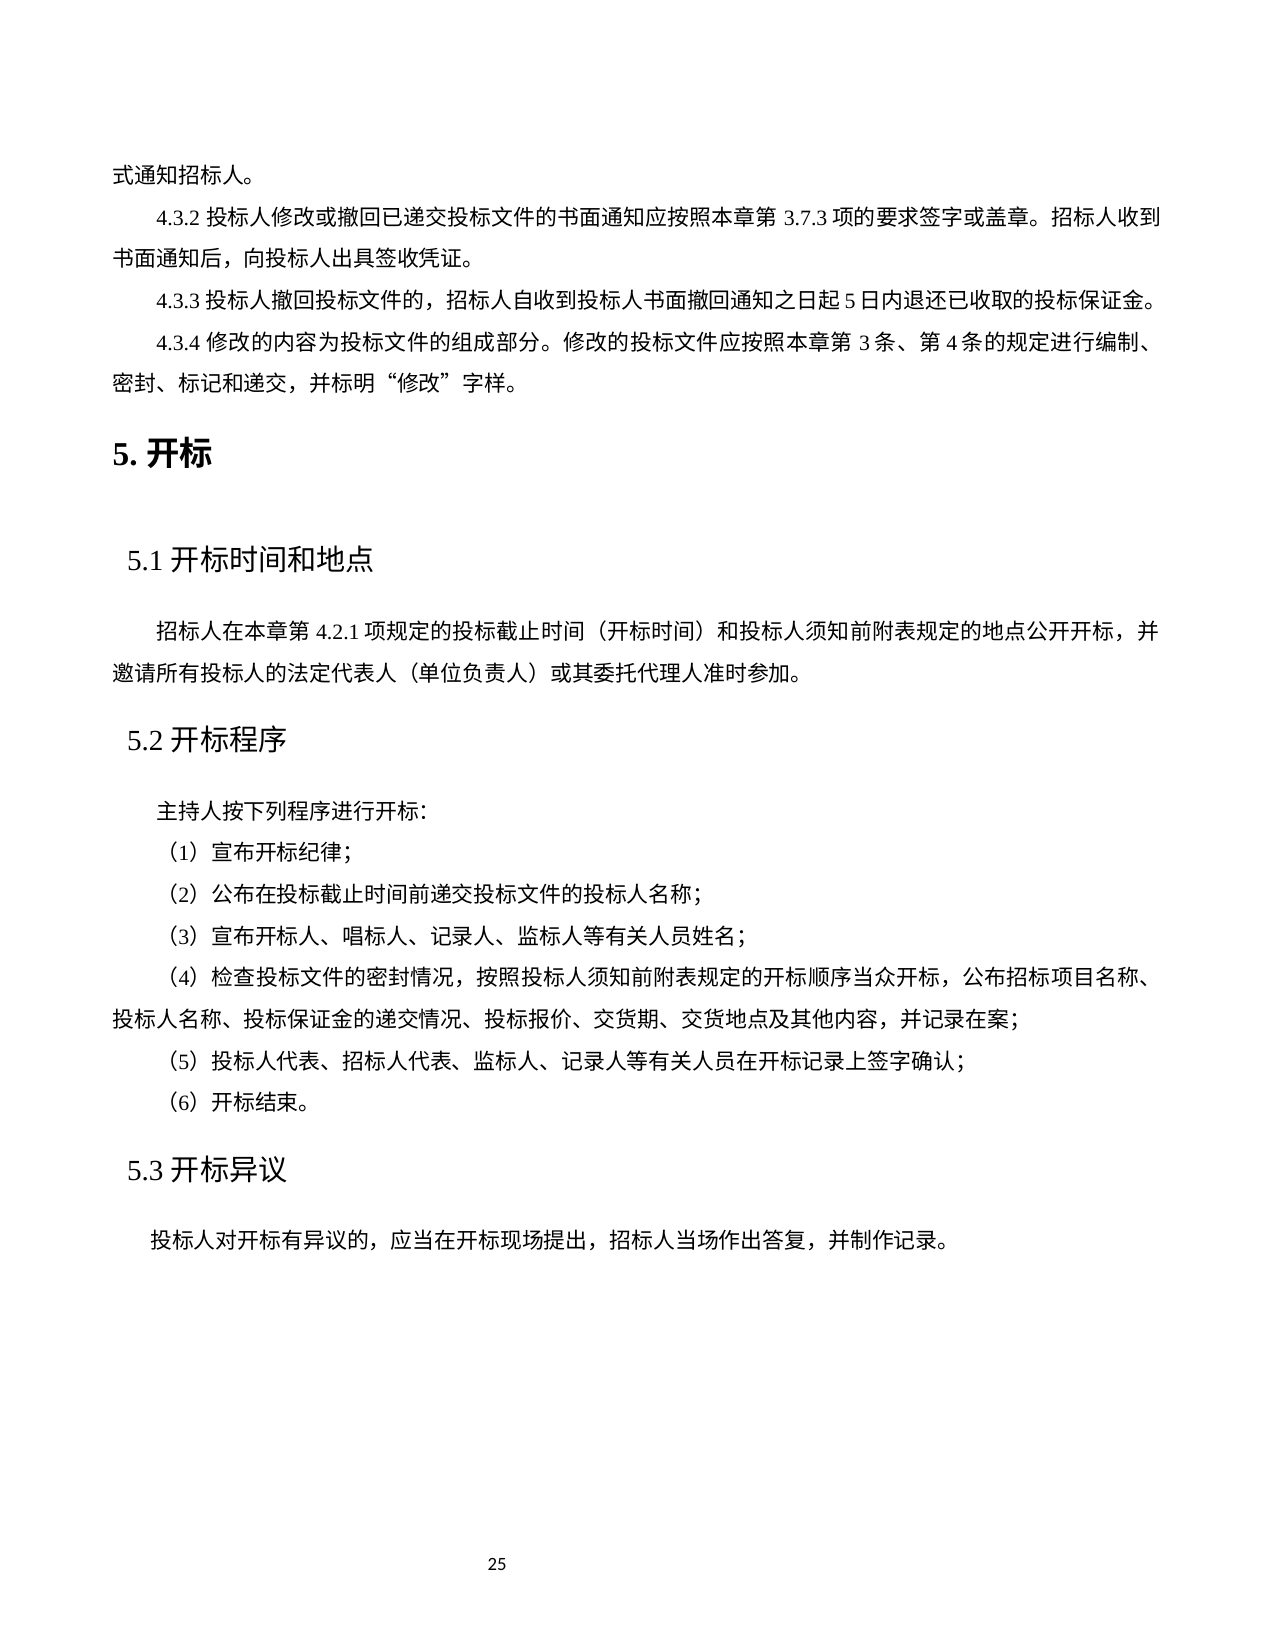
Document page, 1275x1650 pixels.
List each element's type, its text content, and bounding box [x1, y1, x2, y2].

text 4.3.4 修改的内容为投标文件的组成部分。修改的投标文件应按照本章第3条、第4条的规定进行编制、密封、标记和递交，并标明“修改”字样。 [112, 317, 1162, 400]
text （1）宣布开标纪律； [112, 827, 1162, 869]
text （4）检查投标文件的密封情况，按照投标人须知前附表规定的开标顺序当众开标，公布招标项目名称、投标人名称、投标保证金的递交情况、投标报价、交货期、交货地点及其他内容，并记录在案； [112, 952, 1162, 1036]
text 4.3.2 投标人修改或撤回已递交投标文件的书面通知应按照本章第3.7.3项的要求签字或盖章。招标人收到书面通知后，向投标人出具签收凭证。 [112, 192, 1162, 275]
text 主持人按下列程序进行开标： [112, 786, 1162, 827]
text 招标人在本章第4.2.1项规定的投标截止时间（开标时间）和投标人须知前附表规定的地点公开开标，并邀请所有投标人的法定代表人（单位负责人）或其委托代理人准时参加。 [112, 606, 1162, 689]
text （3）宣布开标人、唱标人、记录人、监标人等有关人员姓名； [112, 911, 1162, 952]
subtitle 5. 开标 [112, 427, 1162, 475]
text 投标人对开标有异议的，应当在开标现场提出，招标人当场作出答复，并制作记录。 [112, 1216, 1162, 1257]
subtitle 5.2 开标程序 [112, 716, 1162, 759]
text （5）投标人代表、招标人代表、监标人、记录人等有关人员在开标记录上签字确认； [112, 1036, 1162, 1077]
text （6）开标结束。 [112, 1077, 1162, 1119]
text 4.3.3 投标人撤回投标文件的，招标人自收到投标人书面撤回通知之日起5日内退还已收取的投标保证金。 [112, 275, 1162, 317]
text （2）公布在投标截止时间前递交投标文件的投标人名称； [112, 869, 1162, 911]
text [112, 150, 1162, 192]
subtitle 5.3 开标异议 [112, 1146, 1162, 1188]
subtitle 5.1 开标时间和地点 [112, 537, 1162, 579]
